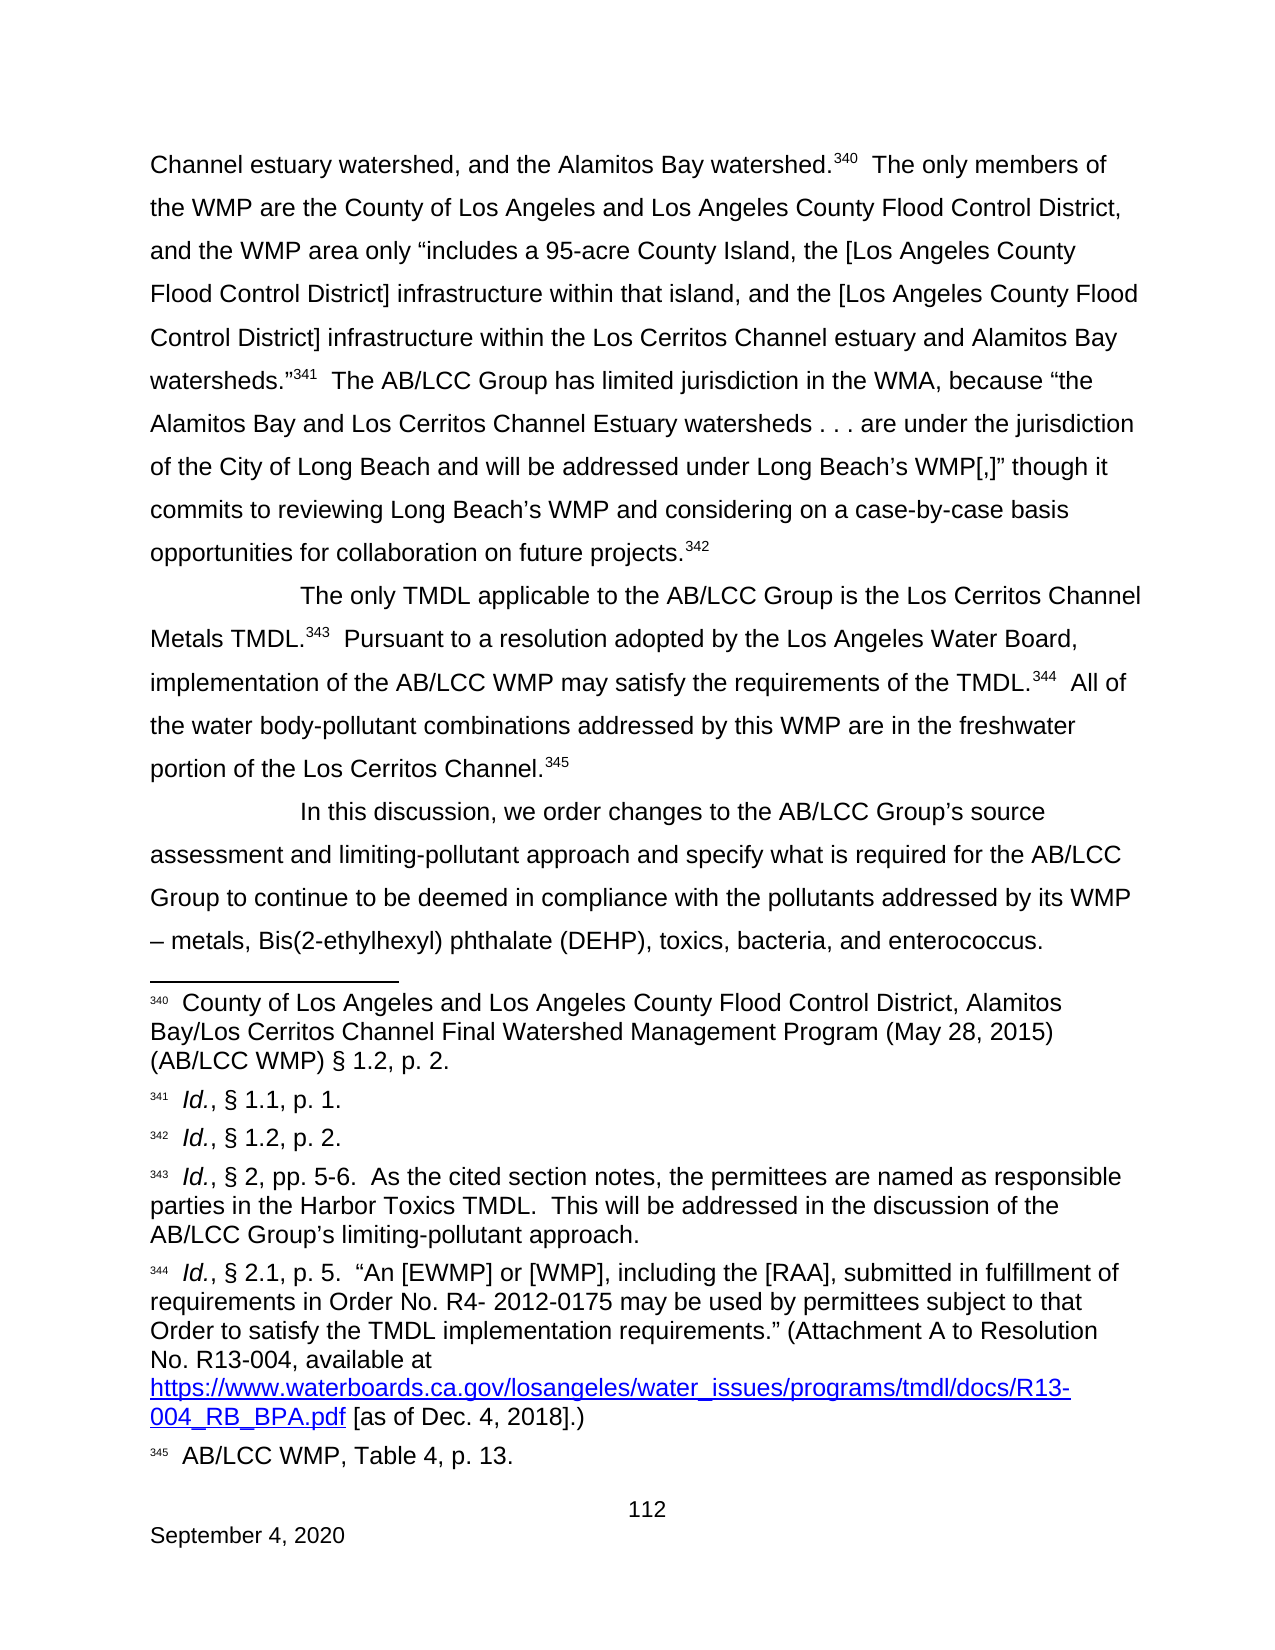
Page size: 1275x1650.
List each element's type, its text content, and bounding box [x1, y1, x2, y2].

text In this discussion, we order changes to the AB/LCC Group’s source assessment and limiting-pollutant approach and specify what is required for the AB/LCC Group to continue to be deemed in compliance with the pollutants addressed by its WMP – metals, Bis(2-ethylhexyl) phthalate (DEHP), toxics, bacteria, and enterococcus. [150, 797, 1144, 955]
text The only TMDL applicable to the AB/LCC Group is the Los Cerritos Channel Metals TMDL. Pursuant to a resolution adopted by the Los Angeles Water Board, implementation of the AB/LCC WMP may satisfy the requirements of the TMDL. All of the water body-pollutant combinations addressed by this WMP are in the freshwater portion of the Los Cerritos Channel. [150, 581, 1144, 782]
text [150, 150, 1144, 567]
